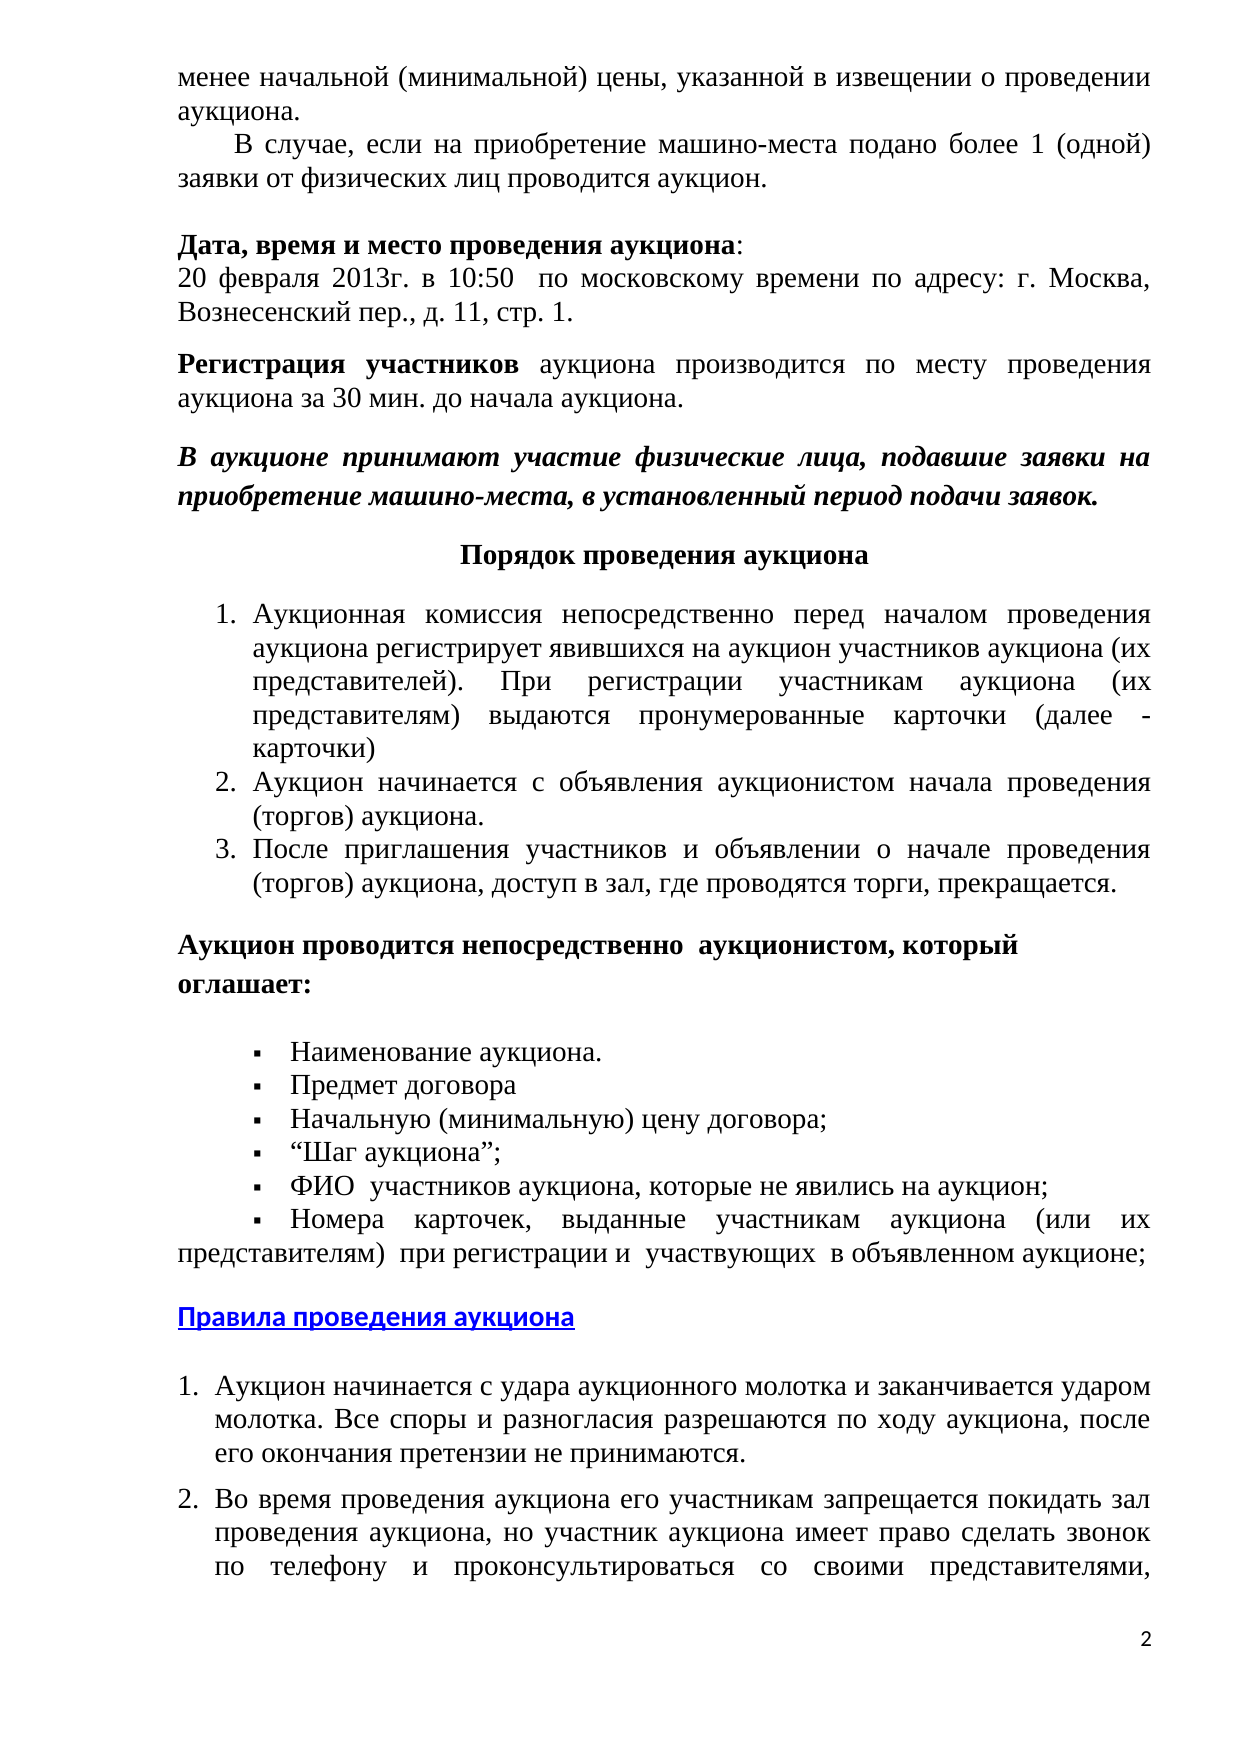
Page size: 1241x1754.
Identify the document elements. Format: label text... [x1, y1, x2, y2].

list После приглашения участников и объявлении о начале проведения (торгов) аукциона, доступ в зал, где проводятся торги, прекращается. [215, 831, 1152, 898]
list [177, 1481, 1152, 1582]
list Аукцион начинается с объявления аукционистом начала проведения (торгов) аукциона. [215, 764, 1152, 831]
list ФИО участников аукциона, которые не явились на аукцион; [177, 1168, 1152, 1201]
list Аукционная комиссия непосредственно перед началом проведения аукциона регистрирует явившихся на аукцион участников аукциона (их представителей). При регистрации участникам аукциона (их представителям) выдаются пронумерованные карточки (далее - карточки) [215, 596, 1152, 764]
text Правила проведения аукциона [177, 1298, 1152, 1333]
text В аукционе принимают участие физические лица, подавшие заявки на приобретение машино-места, в установленный период подачи заявок. [177, 439, 1152, 511]
text Регистрация участников аукциона производится по месту проведения аукциона за 30 мин. до начала аукциона. [177, 347, 1152, 414]
list Наименование аукциона. [177, 1034, 1152, 1067]
list Номера карточек, выданные участникам аукциона (или их представителям) при регистрации и участвующих в объявленном аукционе; [177, 1201, 1152, 1268]
text Аукцион проводится непосредственно аукционистом, который оглашает: [177, 927, 1152, 999]
text 20 февраля 2013г. в 10:50 по московскому времени по адресу: г. Москва, Вознесенский пер., д. 11, стр. 1. [177, 260, 1152, 327]
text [177, 59, 1152, 126]
text Порядок проведения аукциона [177, 537, 1152, 571]
text В случае, если на приобретение машино-места подано более 1 (одной) заявки от физических лиц проводится аукцион. [177, 126, 1152, 193]
list “Шаг аукциона”; [177, 1134, 1152, 1168]
list Начальную (минимальную) цену договора; [177, 1101, 1152, 1134]
list Аукцион начинается с удара аукционного молотка и заканчивается ударом молотка. Все споры и разногласия разрешаются по ходу аукциона, после его окончания претензии не принимаются. [177, 1368, 1152, 1468]
text Дата, время и место проведения аукциона: [177, 227, 1152, 260]
list Предмет договора [177, 1067, 1152, 1101]
